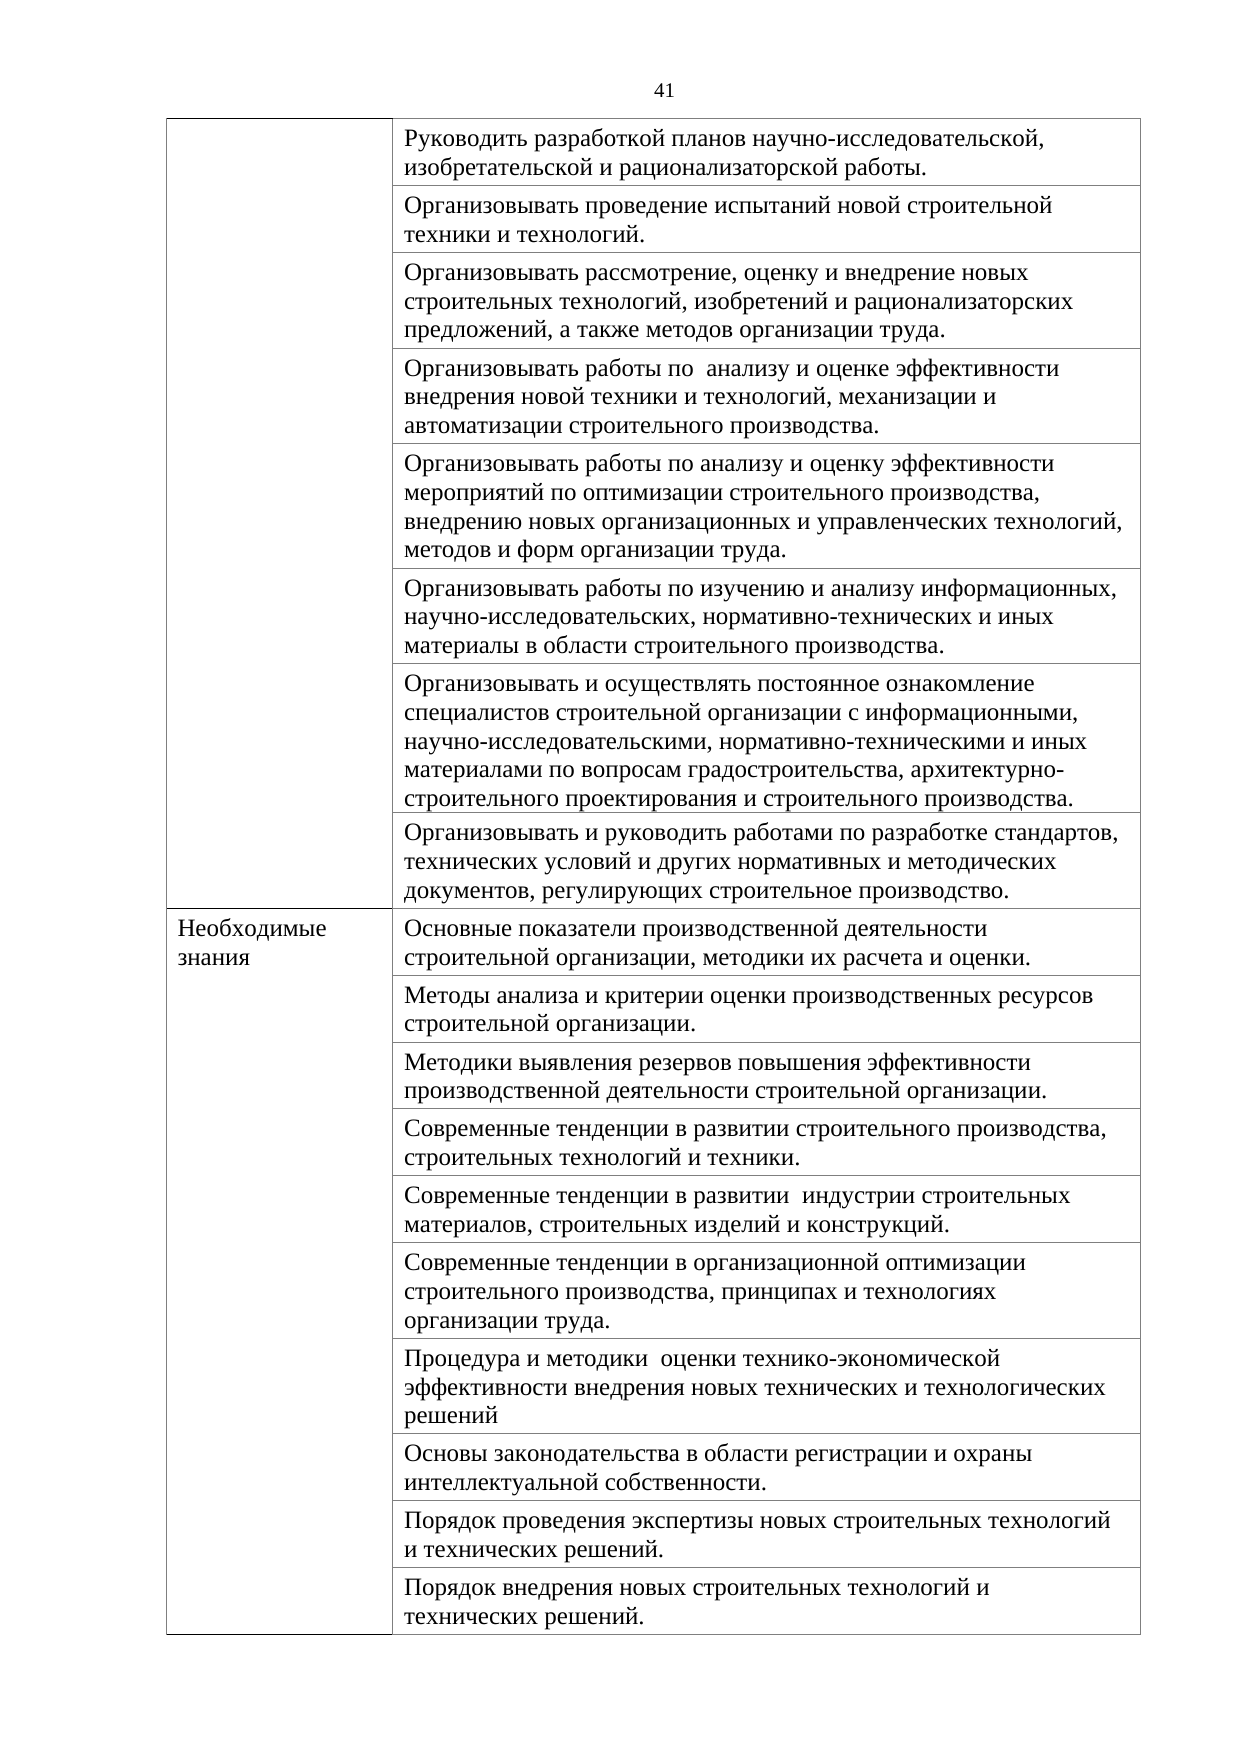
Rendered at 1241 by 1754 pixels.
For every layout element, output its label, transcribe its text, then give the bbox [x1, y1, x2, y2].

table_cell Организовывать проведение испытаний новой строительной техники и технологий. [393, 186, 1140, 252]
table_cell Организовывать рассмотрение, оценку и внедрение новых строительных технологий, изобретений и рационализаторских предложений, а также методов организации труда. [393, 253, 1140, 347]
table_cell Организовывать работы по анализу и оценку эффективности мероприятий по оптимизации строительного производства, внедрению новых организационных и управленческих технологий, методов и форм организации труда. [393, 444, 1140, 567]
table_cell Руководить разработкой планов научно-исследовательской, изобретательской и рационализаторской работы. [393, 119, 1140, 185]
table_cell Современные тенденции в организационной оптимизации строительного производства, принципах и технологиях организации труда. [393, 1243, 1140, 1338]
table_cell Организовывать работы по изучению и анализу информационных, научно-исследовательских, нормативно-технических и иных материалы в области строительного производства. [393, 569, 1140, 663]
table_cell Организовывать и руководить работами по разработке стандартов, технических условий и других нормативных и методических документов, регулирующих строительное производство. [393, 813, 1140, 908]
table_cell Основные показатели производственной деятельности строительной организации, методики их расчета и оценки. [393, 909, 1140, 974]
table_cell Основы законодательства в области регистрации и охраны интеллектуальной собственности. [393, 1434, 1140, 1500]
table_cell Современные тенденции в развитии индустрии строительных материалов, строительных изделий и конструкций. [393, 1176, 1140, 1242]
table_cell Порядок внедрения новых строительных технологий и технических решений. [393, 1568, 1140, 1634]
table_cell Организовывать работы по анализу и оценке эффективности внедрения новой техники и технологий, механизации и автоматизации строительного производства. [393, 349, 1140, 443]
table_cell Порядок проведения экспертизы новых строительных технологий и технических решений. [393, 1501, 1140, 1567]
table_cell Необходимые знания [167, 909, 392, 1634]
table_cell Методы анализа и критерии оценки производственных ресурсов строительной организации. [393, 976, 1140, 1041]
table_cell Организовывать и осуществлять постоянное ознакомление специалистов строительной организации с информационными, научно-исследовательскими, нормативно-техническими и иных материалами по вопросам градостроительства, архитектурно-строительного проектирования и строительного производства. [393, 664, 1140, 812]
table_cell Процедура и методики оценки технико-экономической эффективности внедрения новых технических и технологических решений [393, 1339, 1140, 1433]
table_cell Современные тенденции в развитии строительного производства, строительных технологий и техники. [393, 1109, 1140, 1175]
table_cell Методики выявления резервов повышения эффективности производственной деятельности строительной организации. [393, 1043, 1140, 1108]
